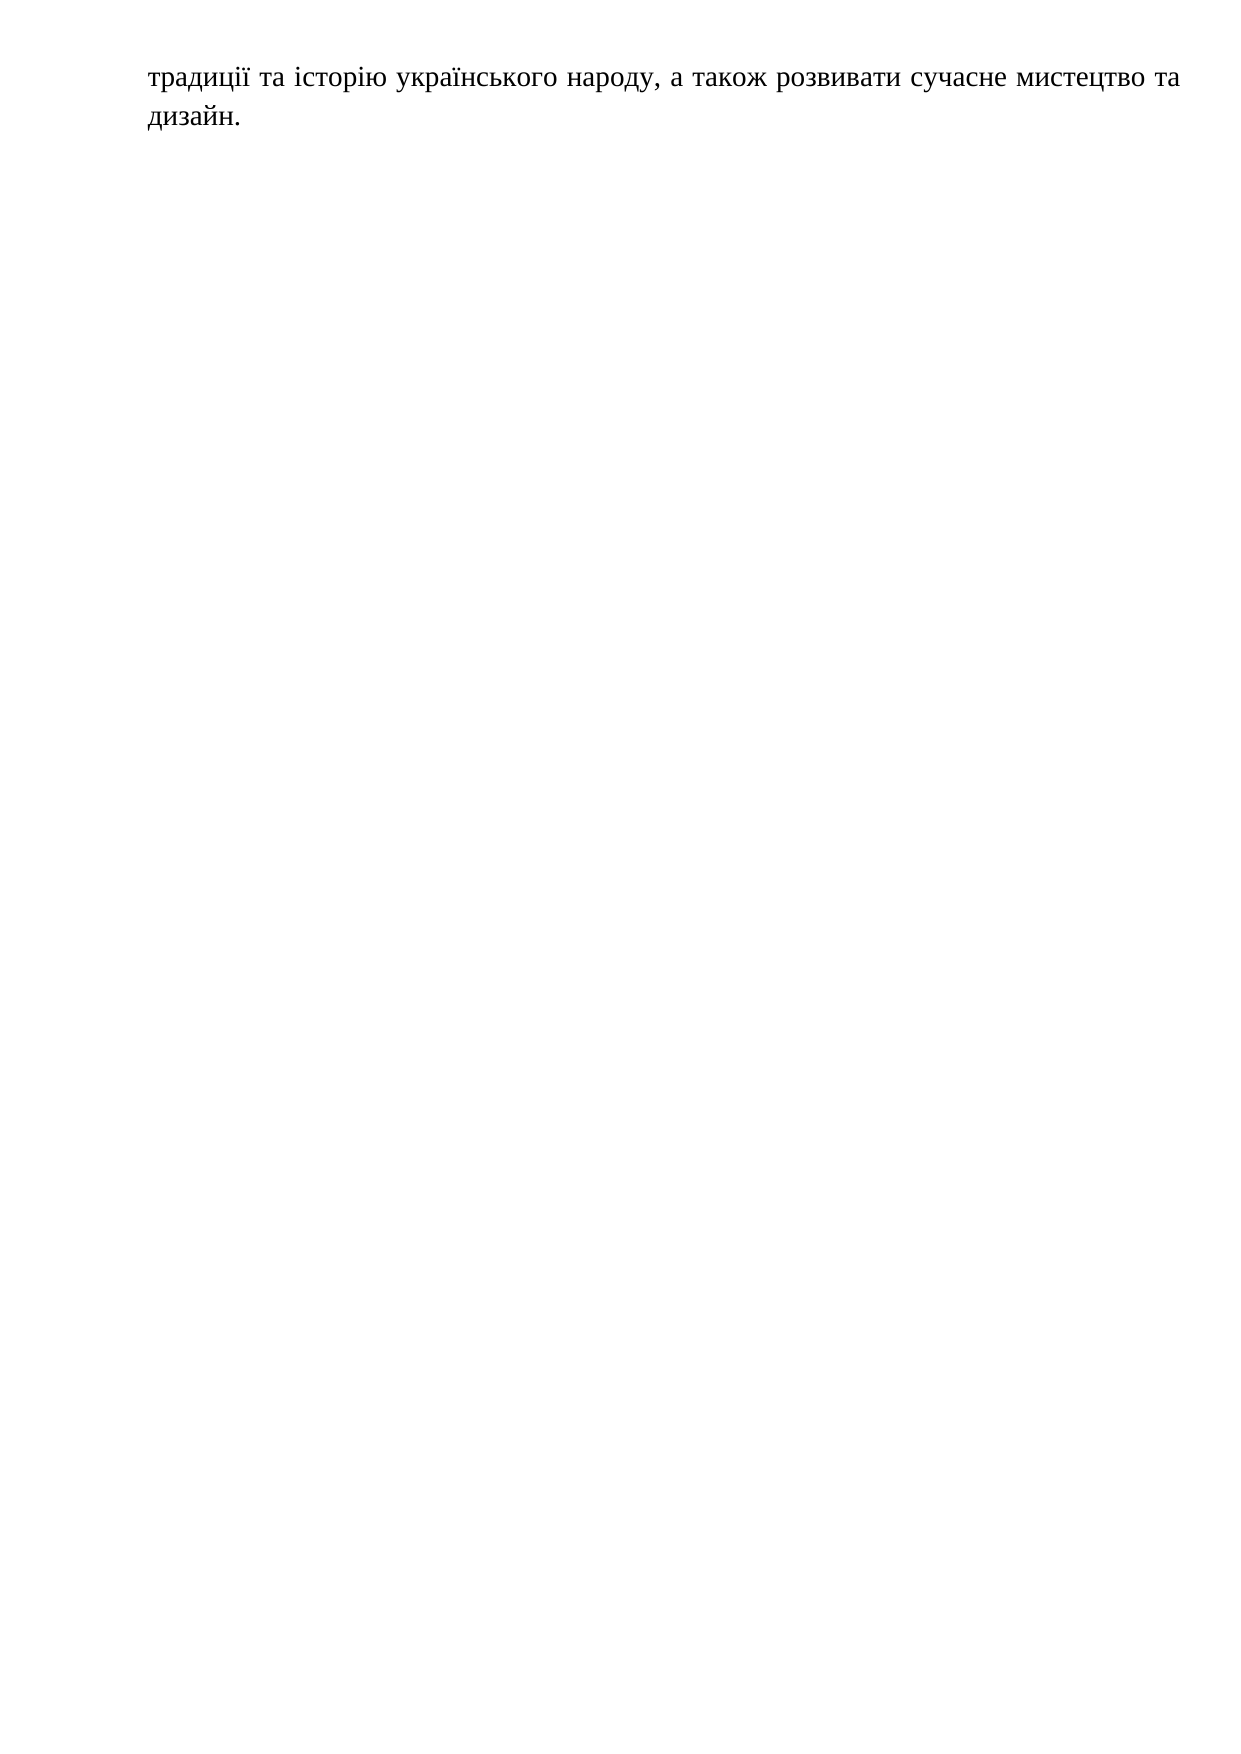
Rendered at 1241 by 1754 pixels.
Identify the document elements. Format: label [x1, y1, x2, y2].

text [148, 59, 1181, 131]
